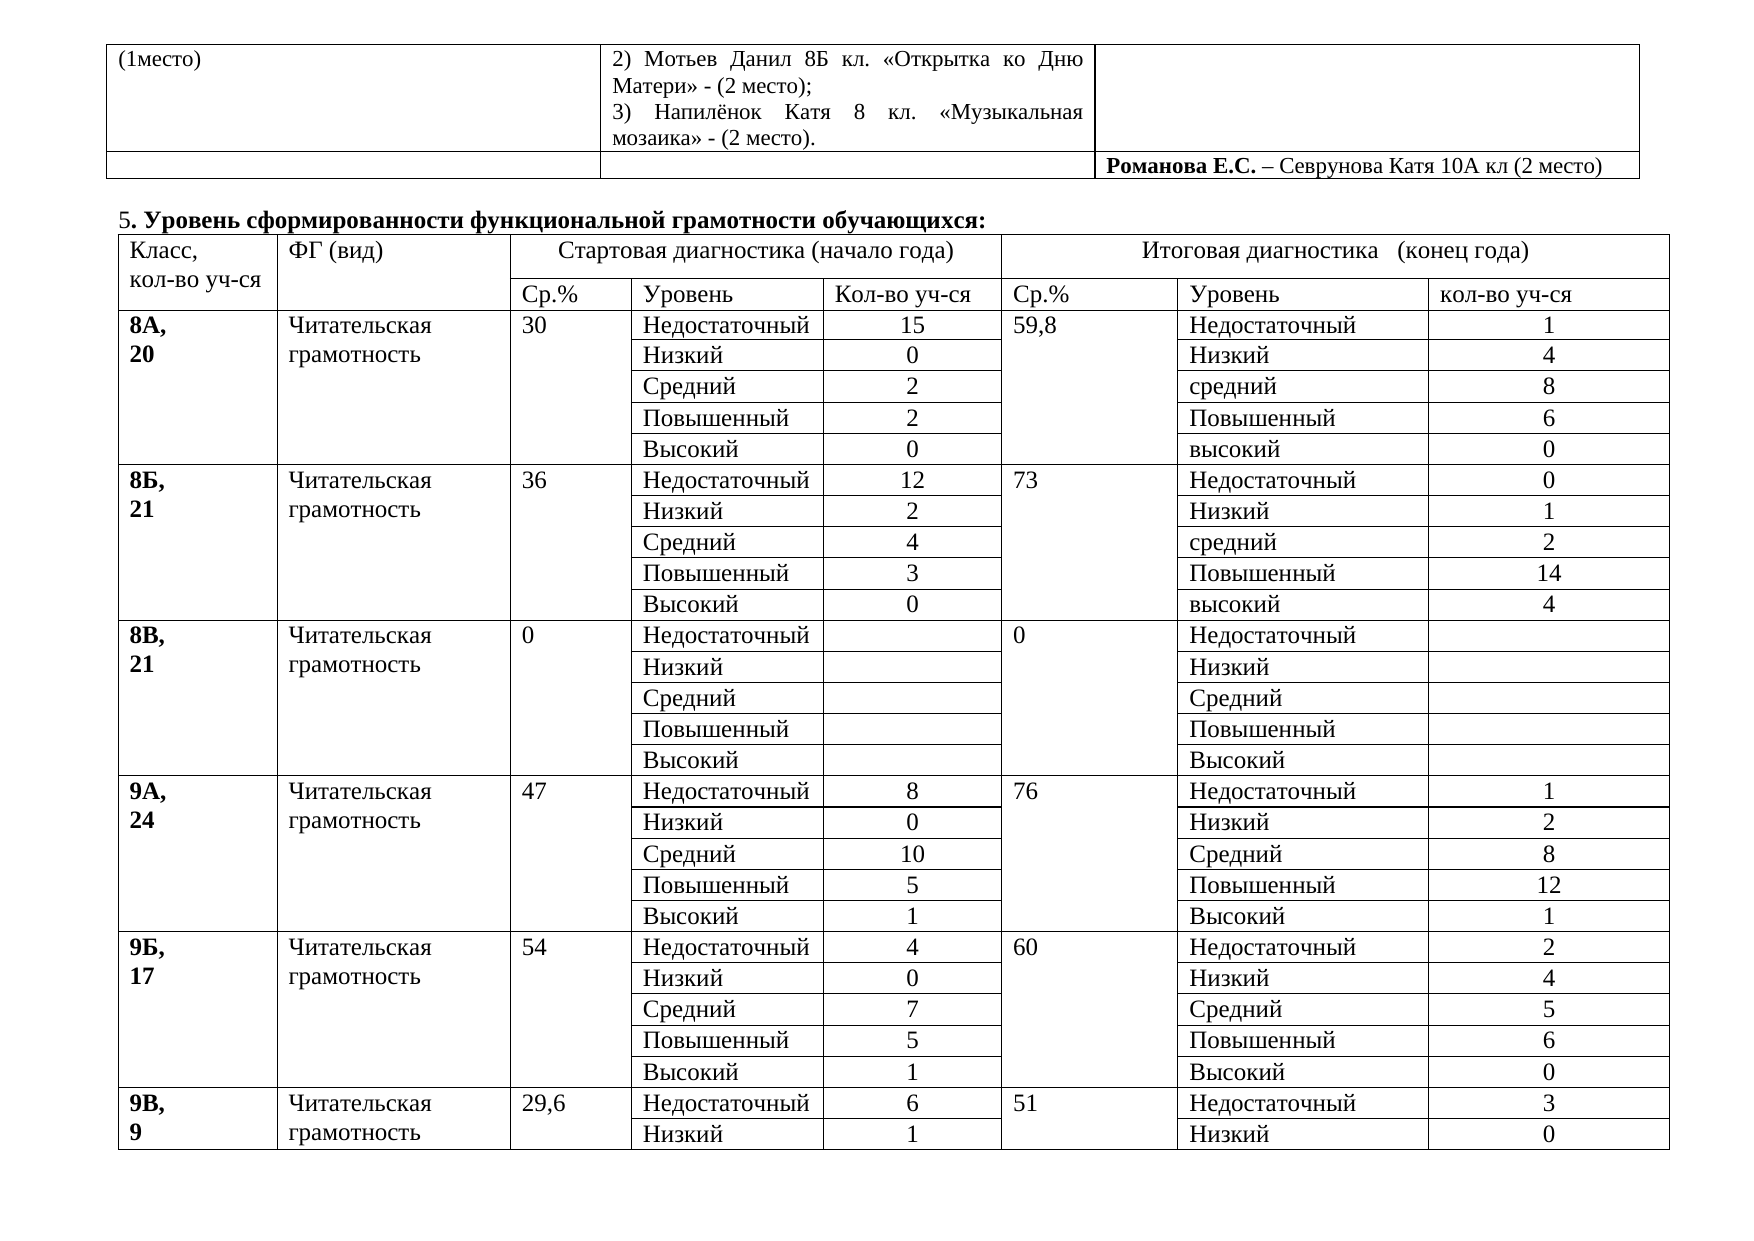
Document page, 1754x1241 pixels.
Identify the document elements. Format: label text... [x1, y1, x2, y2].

table_cell 2 [1429, 808, 1669, 838]
table_cell Читательская грамотность [278, 776, 510, 931]
table_cell Высокий [632, 901, 823, 931]
table_cell Низкий [632, 1119, 823, 1149]
table_cell 76 [1002, 776, 1177, 931]
table_cell 59,8 [1002, 311, 1177, 464]
table_cell [824, 683, 1001, 713]
table_cell 4 [1429, 963, 1669, 993]
table_cell Низкий [632, 808, 823, 838]
table_cell 1 [1429, 901, 1669, 931]
table_cell 1 [824, 901, 1001, 931]
table_cell [1429, 621, 1669, 651]
table_cell [1429, 683, 1669, 713]
table_cell 0 [824, 434, 1001, 464]
table_cell 2 [1429, 527, 1669, 557]
table_cell [1429, 652, 1669, 682]
table_cell 1 [1429, 776, 1669, 806]
table_cell 54 [511, 932, 631, 1087]
table_cell Средний [1178, 839, 1428, 869]
table_cell Кол-во уч-ся [824, 279, 1001, 309]
table_cell 10 [824, 839, 1001, 869]
table_cell Низкий [1178, 340, 1428, 370]
table_cell 5 [824, 870, 1001, 900]
table_cell 4 [1429, 340, 1669, 370]
table_cell 5 [1429, 994, 1669, 1024]
table_header ФГ (вид) [278, 235, 510, 309]
table_cell Повышенный [1178, 870, 1428, 900]
table_cell Низкий [632, 340, 823, 370]
table_cell Повышенный [632, 870, 823, 900]
table_cell 8 [1429, 371, 1669, 402]
table_cell 0 [824, 963, 1001, 993]
table_cell 9В, 9 [119, 1088, 277, 1149]
table_cell Низкий [1178, 808, 1428, 838]
table_cell Высокий [1178, 1057, 1428, 1087]
table_cell Недостаточный [632, 465, 823, 495]
table_cell Средний [632, 994, 823, 1024]
table_cell 8 [1429, 839, 1669, 869]
table_cell 0 [824, 590, 1001, 619]
text 5. Уровень сформированности функциональной грамотности обучающихся: [118, 206, 1695, 234]
table_cell Ср.% [1002, 279, 1177, 309]
table_cell Низкий [632, 496, 823, 526]
table_cell [824, 652, 1001, 682]
table_cell средний [1178, 527, 1428, 557]
table_cell Повышенный [1178, 558, 1428, 588]
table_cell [1096, 45, 1639, 151]
table_header Итоговая диагностика (конец года) [1002, 235, 1669, 278]
table_cell Уровень [632, 279, 823, 309]
table_cell 8Б, 21 [119, 465, 277, 619]
table_cell средний [1178, 371, 1428, 402]
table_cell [601, 45, 1094, 151]
table_cell Читательская грамотность [278, 465, 510, 619]
table_cell Средний [632, 683, 823, 713]
table_cell 4 [824, 527, 1001, 557]
table_cell 60 [1002, 932, 1177, 1087]
table_cell Повышенный [1178, 403, 1428, 433]
table_cell 8А, 20 [119, 311, 277, 464]
table_cell [824, 621, 1001, 651]
table_cell 0 [511, 621, 631, 775]
table_cell 3 [1429, 1088, 1669, 1118]
table_cell Средний [632, 527, 823, 557]
table_cell 7 [824, 994, 1001, 1024]
table_cell 6 [824, 1088, 1001, 1118]
table_cell Высокий [632, 434, 823, 464]
table_cell 3 [824, 558, 1001, 588]
table_cell [824, 714, 1001, 744]
table_cell Средний [1178, 683, 1428, 713]
table_cell Повышенный [632, 1026, 823, 1056]
table_cell 51 [1002, 1088, 1177, 1149]
table_cell 0 [1429, 465, 1669, 495]
table_cell 0 [824, 340, 1001, 370]
table_cell Высокий [1178, 745, 1428, 775]
table_cell Недостаточный [1178, 621, 1428, 651]
table_cell 12 [1429, 870, 1669, 900]
table_cell Повышенный [1178, 1026, 1428, 1056]
table_cell Недостаточный [632, 311, 823, 339]
table_cell Романова Е.С. – Севрунова Катя 10А кл (2 место) [1096, 152, 1639, 178]
table_cell 8В, 21 [119, 621, 277, 775]
table_cell Недостаточный [632, 621, 823, 651]
table_cell Низкий [1178, 496, 1428, 526]
table_cell 4 [824, 932, 1001, 962]
table_cell 1 [1429, 311, 1669, 339]
table_cell Недостаточный [1178, 1088, 1428, 1118]
table_cell 2 [824, 403, 1001, 433]
table_cell 36 [511, 465, 631, 619]
table_cell 6 [1429, 1026, 1669, 1056]
table_cell Средний [1178, 994, 1428, 1024]
table_cell 14 [1429, 558, 1669, 588]
table_cell [1429, 745, 1669, 775]
table_cell Средний [632, 371, 823, 402]
table_cell Читательская грамотность [278, 311, 510, 464]
table_cell 1 [1429, 496, 1669, 526]
table_cell 0 [1429, 1057, 1669, 1087]
table_cell Высокий [632, 590, 823, 619]
table_cell Ср.% [511, 279, 631, 309]
table_cell 4 [1429, 590, 1669, 619]
table_cell 29,6 [511, 1088, 631, 1149]
table_cell 2 [824, 496, 1001, 526]
table_cell Читательская грамотность [278, 621, 510, 775]
table_cell Повышенный [632, 714, 823, 744]
table_cell Низкий [632, 652, 823, 682]
table_cell Недостаточный [632, 776, 823, 806]
table_cell 1 [824, 1057, 1001, 1087]
table_cell Недостаточный [632, 1088, 823, 1118]
table_cell Недостаточный [1178, 311, 1428, 339]
table_cell Повышенный [632, 558, 823, 588]
table_cell [824, 745, 1001, 775]
table_cell 9Б, 17 [119, 932, 277, 1087]
table_cell Читательская грамотность [278, 1088, 510, 1149]
table_cell 6 [1429, 403, 1669, 433]
table_cell Низкий [1178, 963, 1428, 993]
table_cell 5 [824, 1026, 1001, 1056]
table_cell Высокий [632, 745, 823, 775]
table_cell Недостаточный [1178, 776, 1428, 806]
table_cell [1429, 714, 1669, 744]
table_cell [601, 152, 1094, 178]
table_cell Повышенный [632, 403, 823, 433]
table_header Стартовая диагностика (начало года) [511, 235, 1001, 278]
table_cell Уровень [1178, 279, 1428, 309]
table_cell 0 [1429, 434, 1669, 464]
table_cell Низкий [632, 963, 823, 993]
table_cell 0 [1002, 621, 1177, 775]
table_cell 73 [1002, 465, 1177, 619]
table_header Класс, кол-во уч-ся [119, 235, 277, 309]
table_cell 8 [824, 776, 1001, 806]
table_cell 0 [824, 808, 1001, 838]
table_cell Высокий [632, 1057, 823, 1087]
table_cell Недостаточный [1178, 465, 1428, 495]
table_cell Низкий [1178, 652, 1428, 682]
table_cell Читательская грамотность [278, 932, 510, 1087]
table_cell кол-во уч-ся [1429, 279, 1669, 309]
table_cell 47 [511, 776, 631, 931]
table_cell Низкий [1178, 1119, 1428, 1149]
table_cell Повышенный [1178, 714, 1428, 744]
table_cell 12 [824, 465, 1001, 495]
table_cell 1 [824, 1119, 1001, 1149]
table_cell Высокий [1178, 901, 1428, 931]
table_cell высокий [1178, 434, 1428, 464]
table_cell Средний [632, 839, 823, 869]
table_cell 0 [1429, 1119, 1669, 1149]
table_cell [107, 152, 600, 178]
table_cell 30 [511, 311, 631, 464]
table_cell 2 [1429, 932, 1669, 962]
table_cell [107, 45, 600, 151]
table_cell Недостаточный [1178, 932, 1428, 962]
table_cell высокий [1178, 590, 1428, 619]
table_cell 9А, 24 [119, 776, 277, 931]
table_cell Недостаточный [632, 932, 823, 962]
table_cell 15 [824, 311, 1001, 339]
table_cell 2 [824, 371, 1001, 402]
